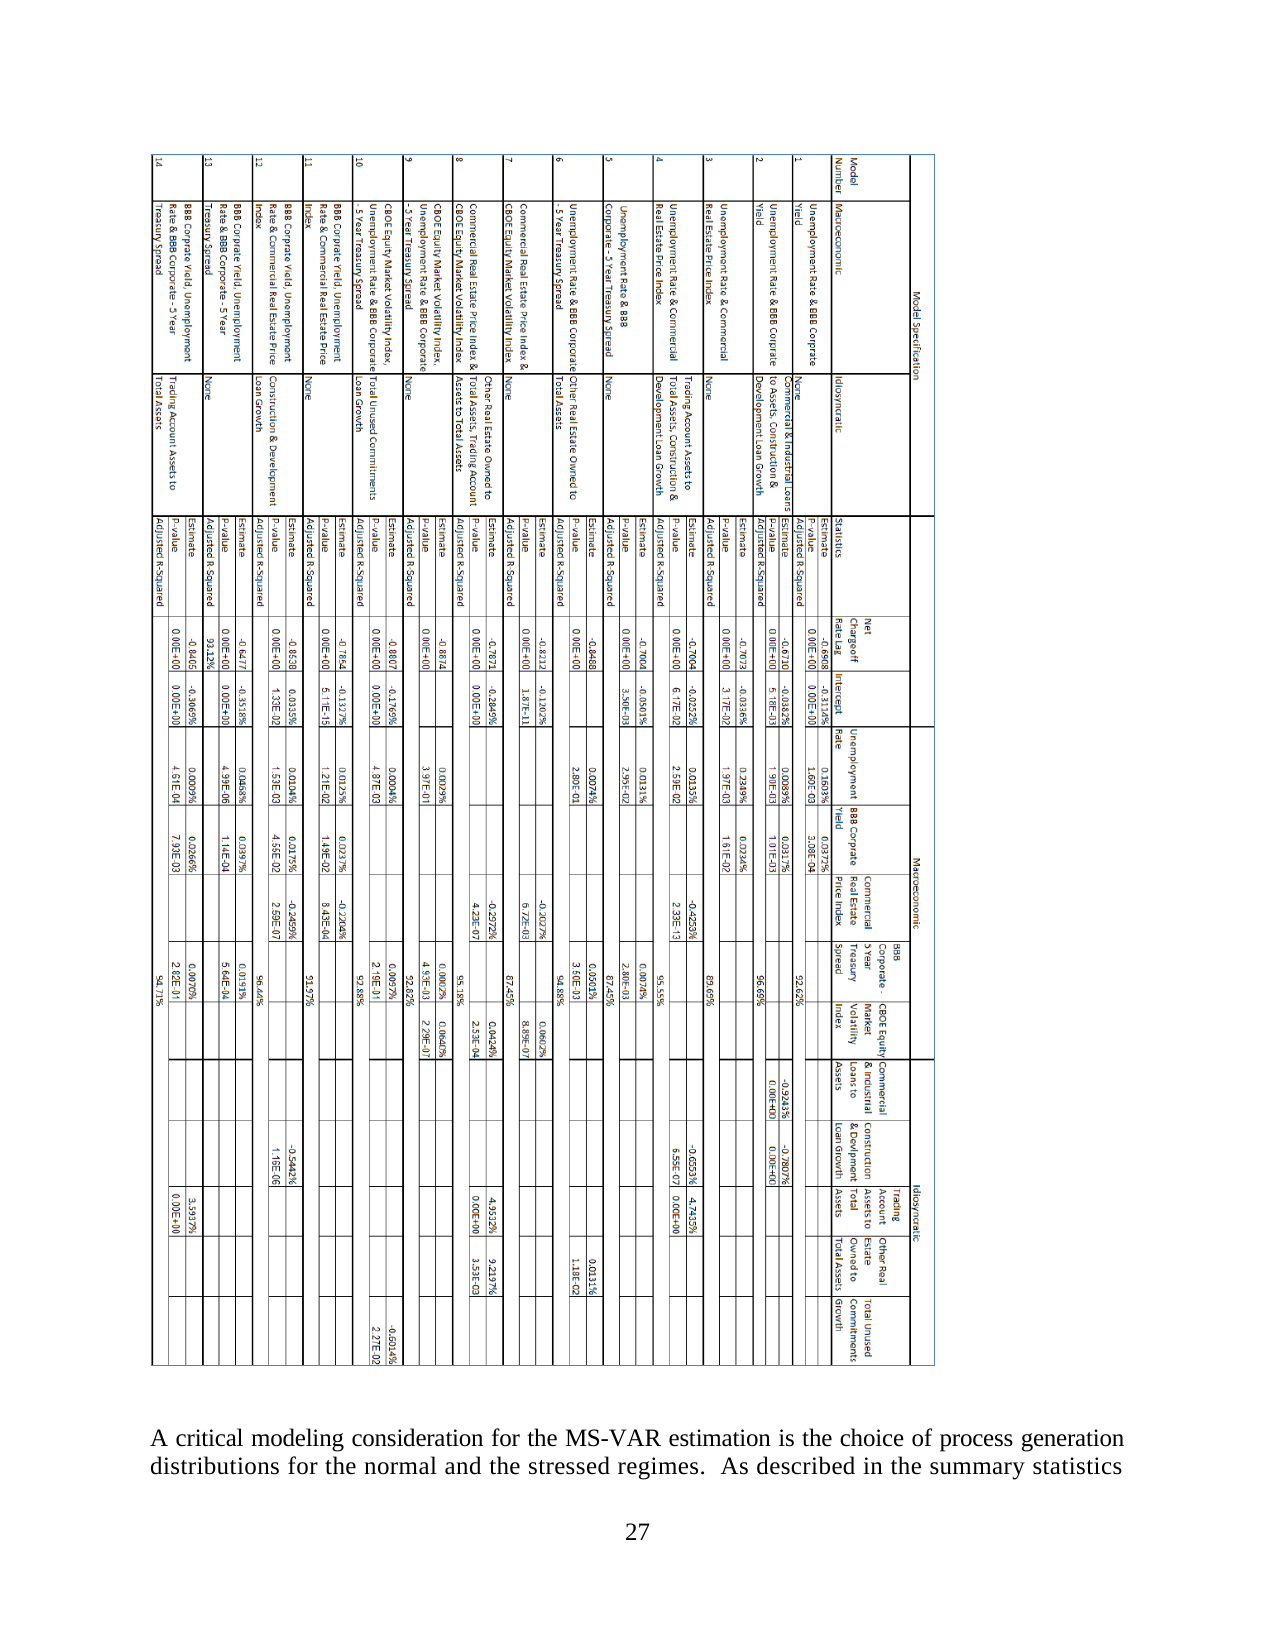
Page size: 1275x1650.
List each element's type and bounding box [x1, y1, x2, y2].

text [150, 1423, 1125, 1480]
picture [152, 156, 934, 1365]
